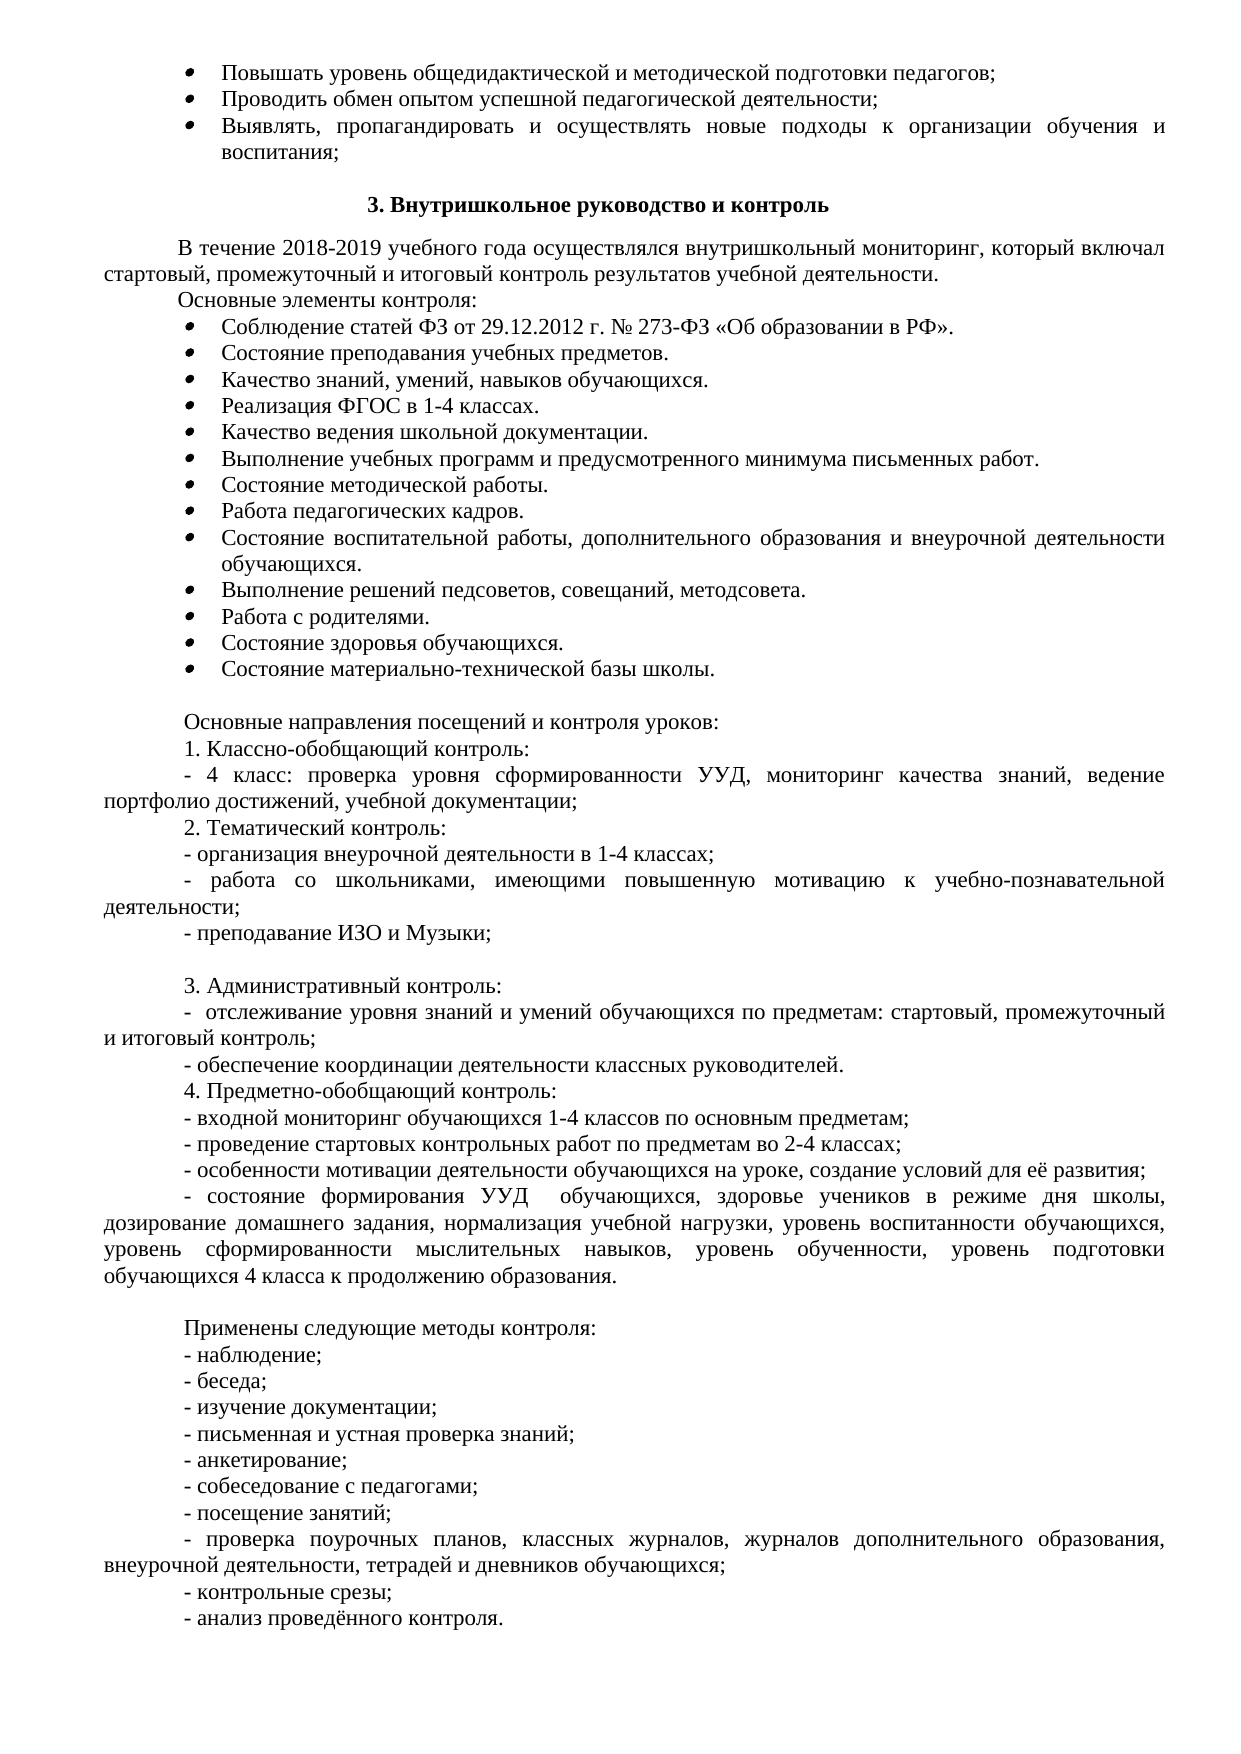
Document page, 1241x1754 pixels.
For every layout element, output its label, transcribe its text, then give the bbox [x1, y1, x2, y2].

text - работа со школьниками, имеющими повышенную мотивацию к учебно-познавательной деятельности; [103, 866, 1167, 919]
list Выполнение учебных программ и предусмотренного минимума письменных работ. [183, 445, 1167, 471]
text 2. Тематический контроль: [103, 814, 1167, 840]
text - особенности мотивации деятельности обучающихся на уроке, создание условий для её развития; [103, 1156, 1167, 1183]
text 1. Классно-обобщающий контроль: [103, 734, 1167, 761]
text - обеспечение координации деятельности классных руководителей. [103, 1051, 1167, 1077]
text - анкетирование; [103, 1446, 1167, 1472]
list Состояние методической работы. [183, 471, 1167, 497]
text - 4 класс: проверка уровня сформированности УУД, мониторинг качества знаний, ведение портфолио достижений, учебной документации; [103, 761, 1167, 814]
list Состояние воспитательной работы, дополнительного образования и внеурочной деятельности обучающихся. [183, 524, 1167, 576]
text 3. Внутришкольное руководство и контроль [103, 191, 1167, 217]
text В течение 2018-2019 учебного года осуществлялся внутришкольный мониторинг, который включал стартовый, промежуточный и итоговый контроль результатов учебной деятельности. [103, 234, 1167, 287]
text 3. Административный контроль: [103, 972, 1167, 998]
list Работа педагогических кадров. [183, 497, 1167, 524]
text - преподавание ИЗО и Музыки; [103, 919, 1167, 945]
list Реализация ФГОС в 1-4 классах. [183, 392, 1167, 418]
text - беседа; [103, 1367, 1167, 1393]
text - проверка поурочных планов, классных журналов, журналов дополнительного образования, внеурочной деятельности, тетрадей и дневников обучающихся; [103, 1525, 1167, 1578]
list Выполнение решений педсоветов, совещаний, методсовета. [183, 576, 1167, 603]
text - письменная и устная проверка знаний; [103, 1420, 1167, 1446]
list Качество ведения школьной документации. [183, 418, 1167, 445]
list Работа с родителями. [183, 603, 1167, 629]
list Соблюдение статей ФЗ от 29.12.2012 г. № 273-ФЗ «Об образовании в РФ». [183, 313, 1167, 339]
text Основные элементы контроля: [103, 287, 1167, 313]
list Состояние преподавания учебных предметов. [183, 339, 1167, 366]
text - анализ проведённого контроля. [103, 1604, 1167, 1631]
text - проведение стартовых контрольных работ по предметам во 2-4 классах; [103, 1130, 1167, 1156]
list Состояние здоровья обучающихся. [183, 629, 1167, 656]
text - входной мониторинг обучающихся 1-4 классов по основным предметам; [103, 1103, 1167, 1130]
list Качество знаний, умений, навыков обучающихся. [183, 366, 1167, 392]
list Повышать уровень общедидактической и методической подготовки педагогов; [183, 59, 1167, 85]
list Проводить обмен опытом успешной педагогической деятельности; [183, 85, 1167, 112]
text - посещение занятий; [103, 1499, 1167, 1525]
text - изучение документации; [103, 1393, 1167, 1420]
text Применены следующие методы контроля: [103, 1314, 1167, 1341]
list Выявлять, пропагандировать и осуществлять новые подходы к организации обучения и воспитания; [183, 112, 1167, 164]
text - контрольные срезы; [103, 1578, 1167, 1604]
text 4. Предметно-обобщающий контроль: [103, 1077, 1167, 1103]
text - состояние формирования УУД обучающихся, здоровье учеников в режиме дня школы, дозирование домашнего задания, нормализация учебной нагрузки, уровень воспитанности обучающихся, уровень сформированности мыслительных навыков, уровень обученности, уровень подготовки обучающихся 4 класса к продолжению образования. [103, 1183, 1167, 1288]
list Состояние материально-технической базы школы. [183, 656, 1167, 682]
text Основные направления посещений и контроля уроков: [103, 708, 1167, 734]
text - организация внеурочной деятельности в 1-4 классах; [103, 840, 1167, 866]
text - собеседование с педагогами; [103, 1472, 1167, 1499]
text - отслеживание уровня знаний и умений обучающихся по предметам: стартовый, промежуточный и итоговый контроль; [103, 998, 1167, 1051]
text - наблюдение; [103, 1341, 1167, 1367]
